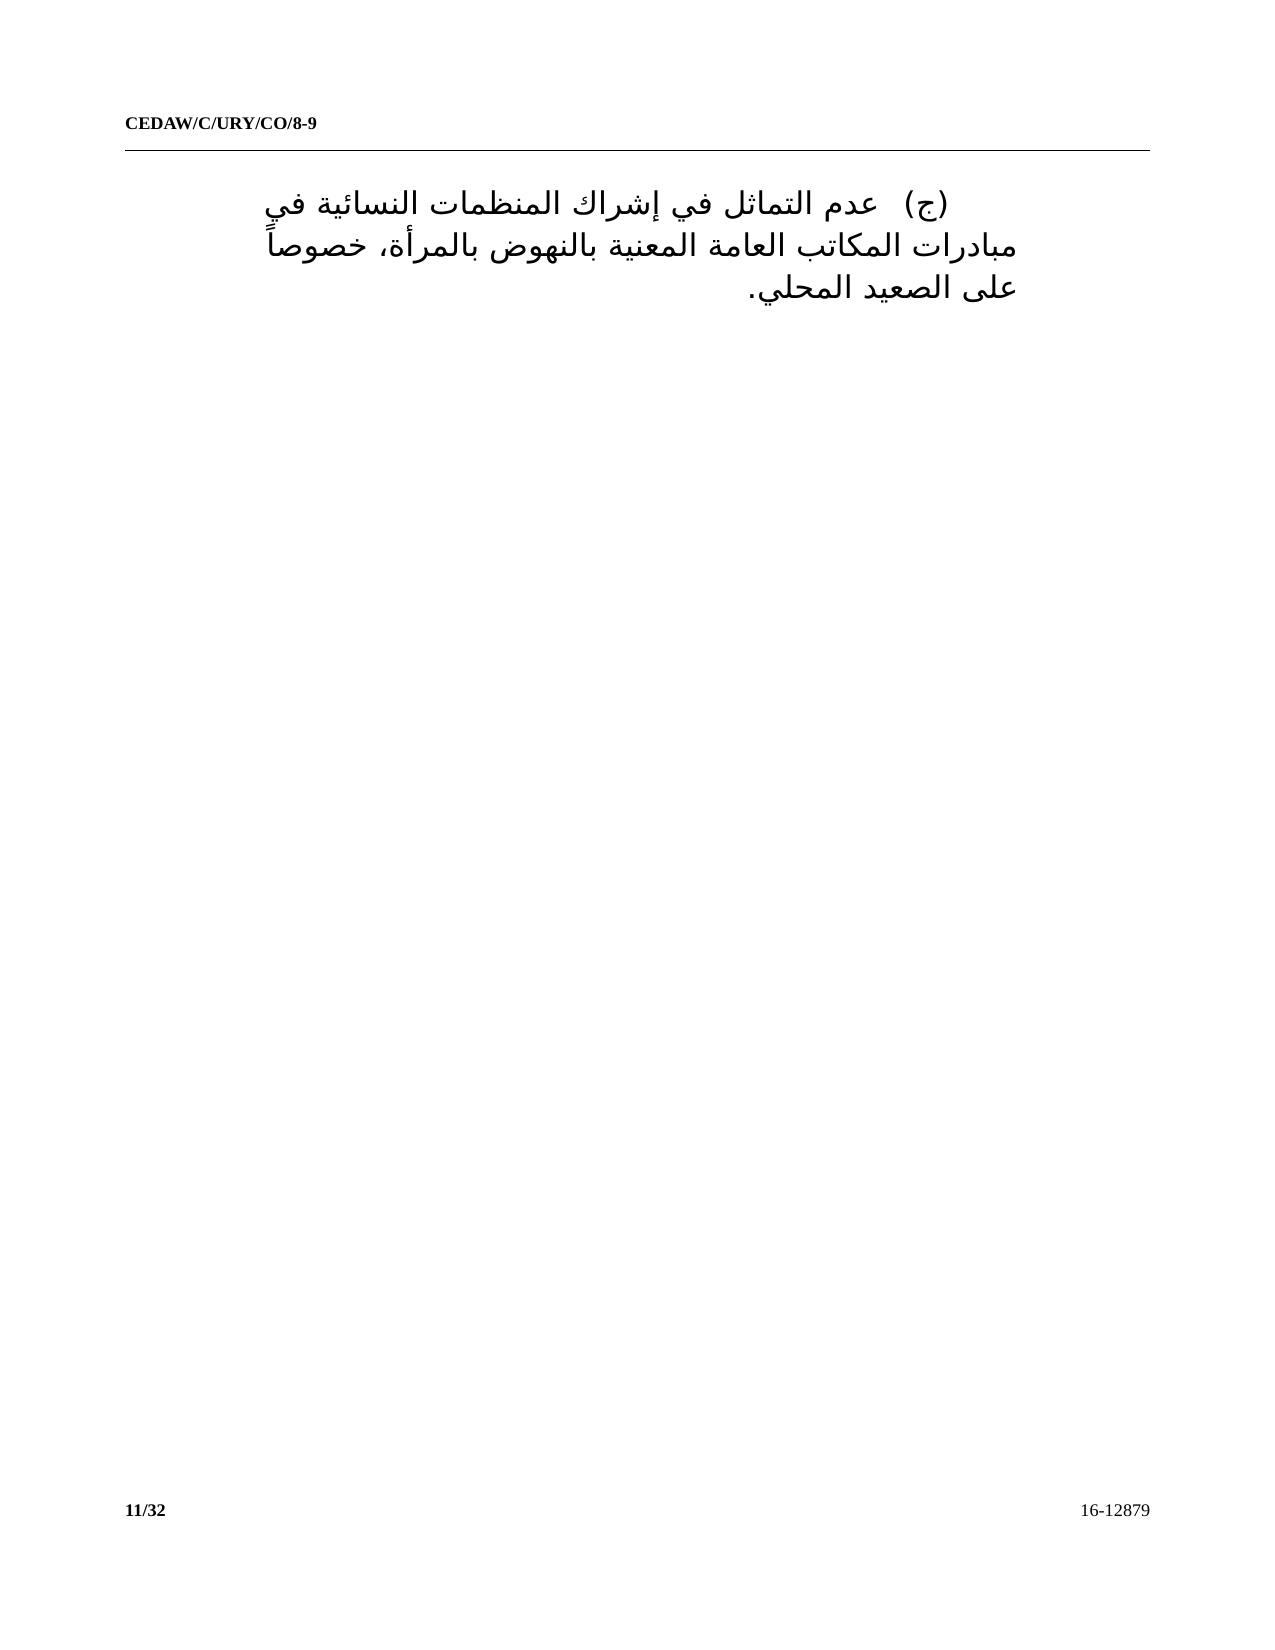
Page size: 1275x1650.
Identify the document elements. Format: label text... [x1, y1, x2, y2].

text (ج) عدم التماثل في إشراك المنظمات النسائية في مبادرات المكاتب العامة المعنية بالنهوض بالمرأة، خصوصاً على الصعيد المحلي. [257, 181, 1018, 306]
